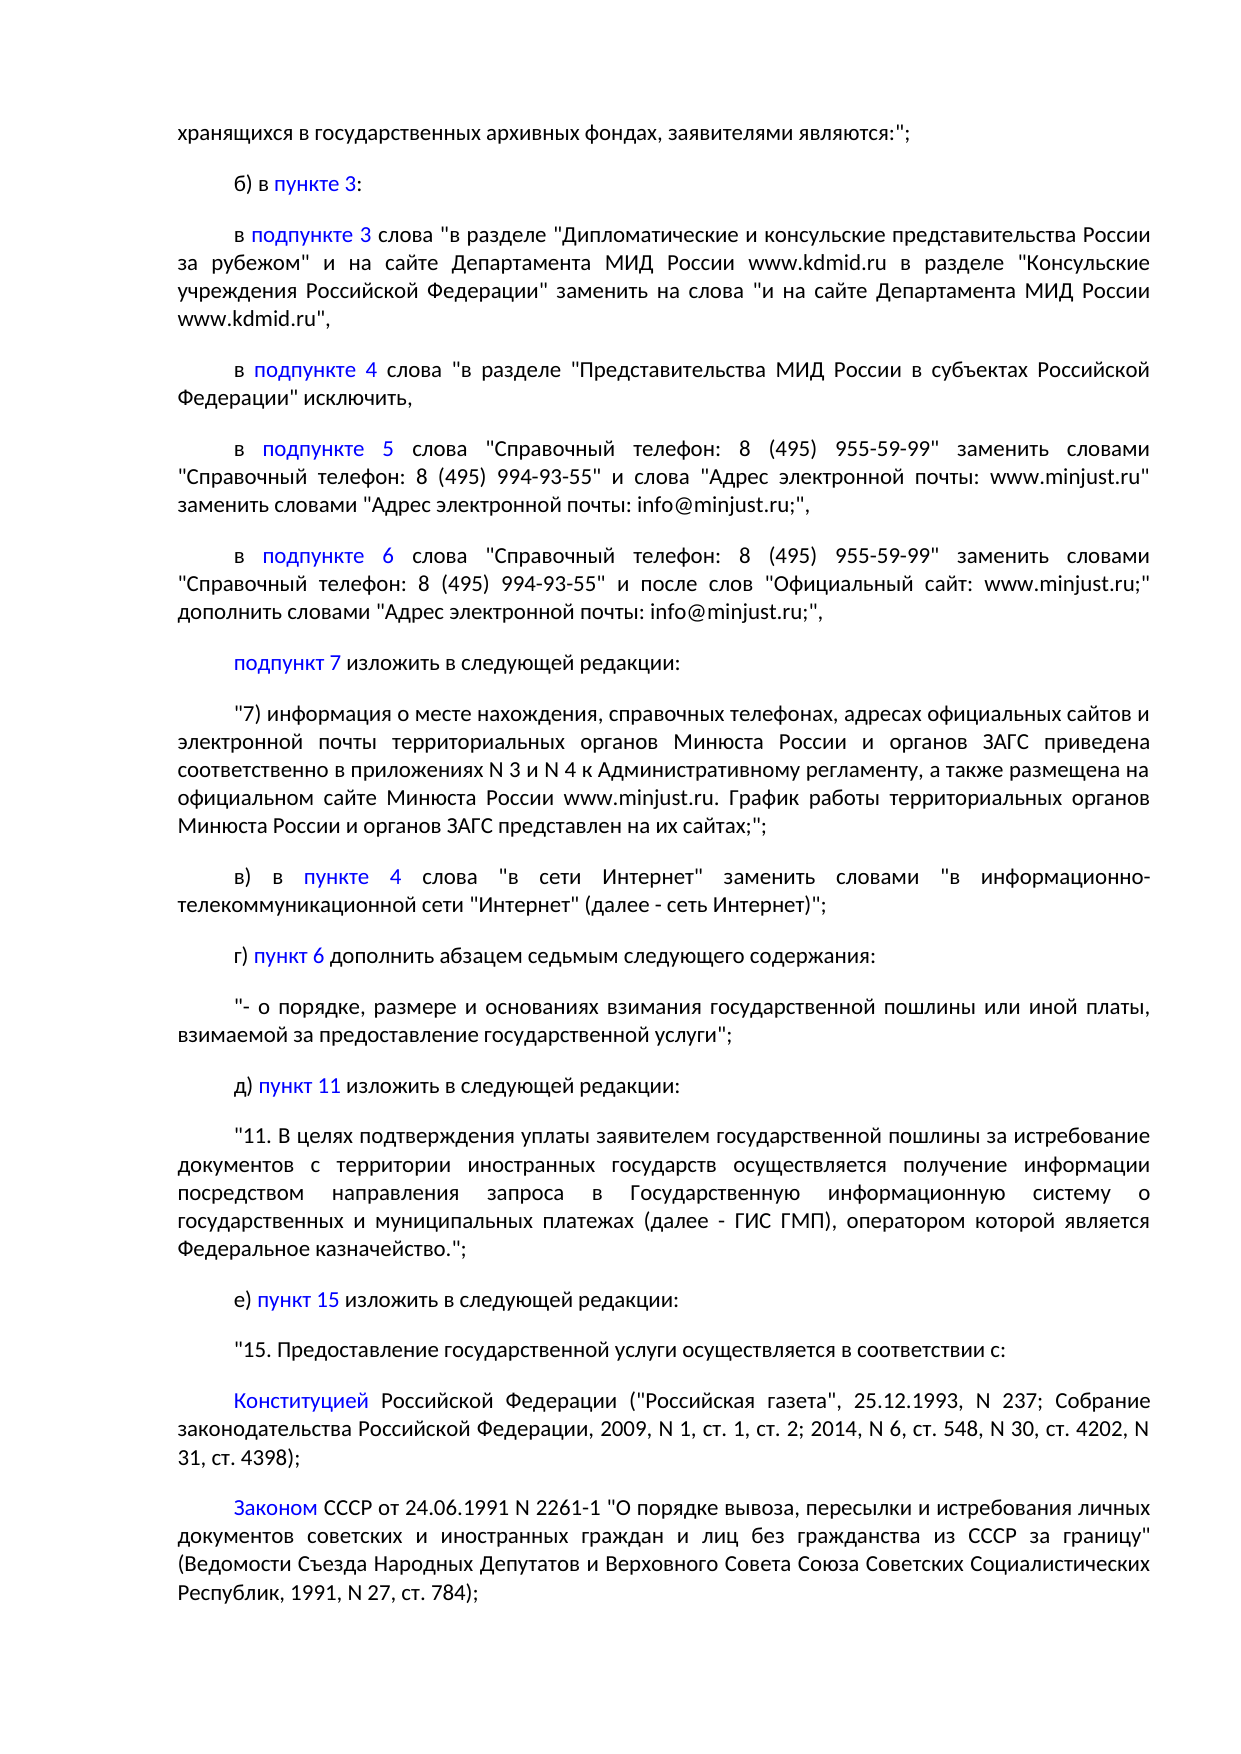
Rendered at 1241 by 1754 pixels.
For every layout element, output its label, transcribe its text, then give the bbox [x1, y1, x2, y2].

text в) в пункте 4 слова "в сети Интернет" заменить словами "в информационно-телекоммуникационной сети "Интернет" (далее - сеть Интернет)"; [177, 862, 1152, 918]
text подпункт 7 изложить в следующей редакции: [177, 648, 1152, 676]
text в подпункте 3 слова "в разделе "Дипломатические и консульские представительства России за рубежом" и на сайте Департамента МИД России www.kdmid.ru в разделе "Консульские учреждения Российской Федерации" заменить на слова "и на сайте Департамента МИД России www.kdmid.ru", [177, 220, 1152, 332]
text в подпункте 5 слова "Справочный телефон: 8 (495) 955-59-99" заменить словами "Справочный телефон: 8 (495) 994-93-55" и слова "Адрес электронной почты: www.minjust.ru" заменить словами "Адрес электронной почты: info@minjust.ru;", [177, 434, 1152, 518]
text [177, 118, 1152, 146]
text б) в пункте 3: [177, 169, 1152, 197]
text "11. В целях подтверждения уплаты заявителем государственной пошлины за истребование документов с территории иностранных государств осуществляется получение информации посредством направления запроса в Государственную информационную систему о государственных и муниципальных платежах (далее - ГИС ГМП), оператором которой является Федеральное казначейство."; [177, 1122, 1152, 1262]
text д) пункт 11 изложить в следующей редакции: [177, 1071, 1152, 1099]
text в подпункте 6 слова "Справочный телефон: 8 (495) 955-59-99" заменить словами "Справочный телефон: 8 (495) 994-93-55" и после слов "Официальный сайт: www.minjust.ru;" дополнить словами "Адрес электронной почты: info@minjust.ru;", [177, 541, 1152, 625]
text Законом СССР от 24.06.1991 N 2261-1 "О порядке вывоза, пересылки и истребования личных документов советских и иностранных граждан и лиц без гражданства из СССР за границу" (Ведомости Съезда Народных Депутатов и Верховного Совета Союза Советских Социалистических Республик, 1991, N 27, ст. 784); [177, 1493, 1152, 1606]
text "15. Предоставление государственной услуги осуществляется в соответствии с: [177, 1336, 1152, 1364]
text е) пункт 15 изложить в следующей редакции: [177, 1285, 1152, 1313]
text г) пункт 6 дополнить абзацем седьмым следующего содержания: [177, 941, 1152, 969]
text "7) информация о месте нахождения, справочных телефонах, адресах официальных сайтов и электронной почты территориальных органов Минюста России и органов ЗАГС приведена соответственно в приложениях N 3 и N 4 к Административному регламенту, а также размещена на официальном сайте Минюста России www.minjust.ru. График работы территориальных органов Минюста России и органов ЗАГС представлен на их сайтах;"; [177, 699, 1152, 839]
text в подпункте 4 слова "в разделе "Представительства МИД России в субъектах Российской Федерации" исключить, [177, 355, 1152, 411]
text "- о порядке, размере и основаниях взимания государственной пошлины или иной платы, взимаемой за предоставление государственной услуги"; [177, 992, 1152, 1048]
text Конституцией Российской Федерации ("Российская газета", 25.12.1993, N 237; Собрание законодательства Российской Федерации, 2009, N 1, ст. 1, ст. 2; 2014, N 6, ст. 548, N 30, ст. 4202, N 31, ст. 4398); [177, 1387, 1152, 1471]
